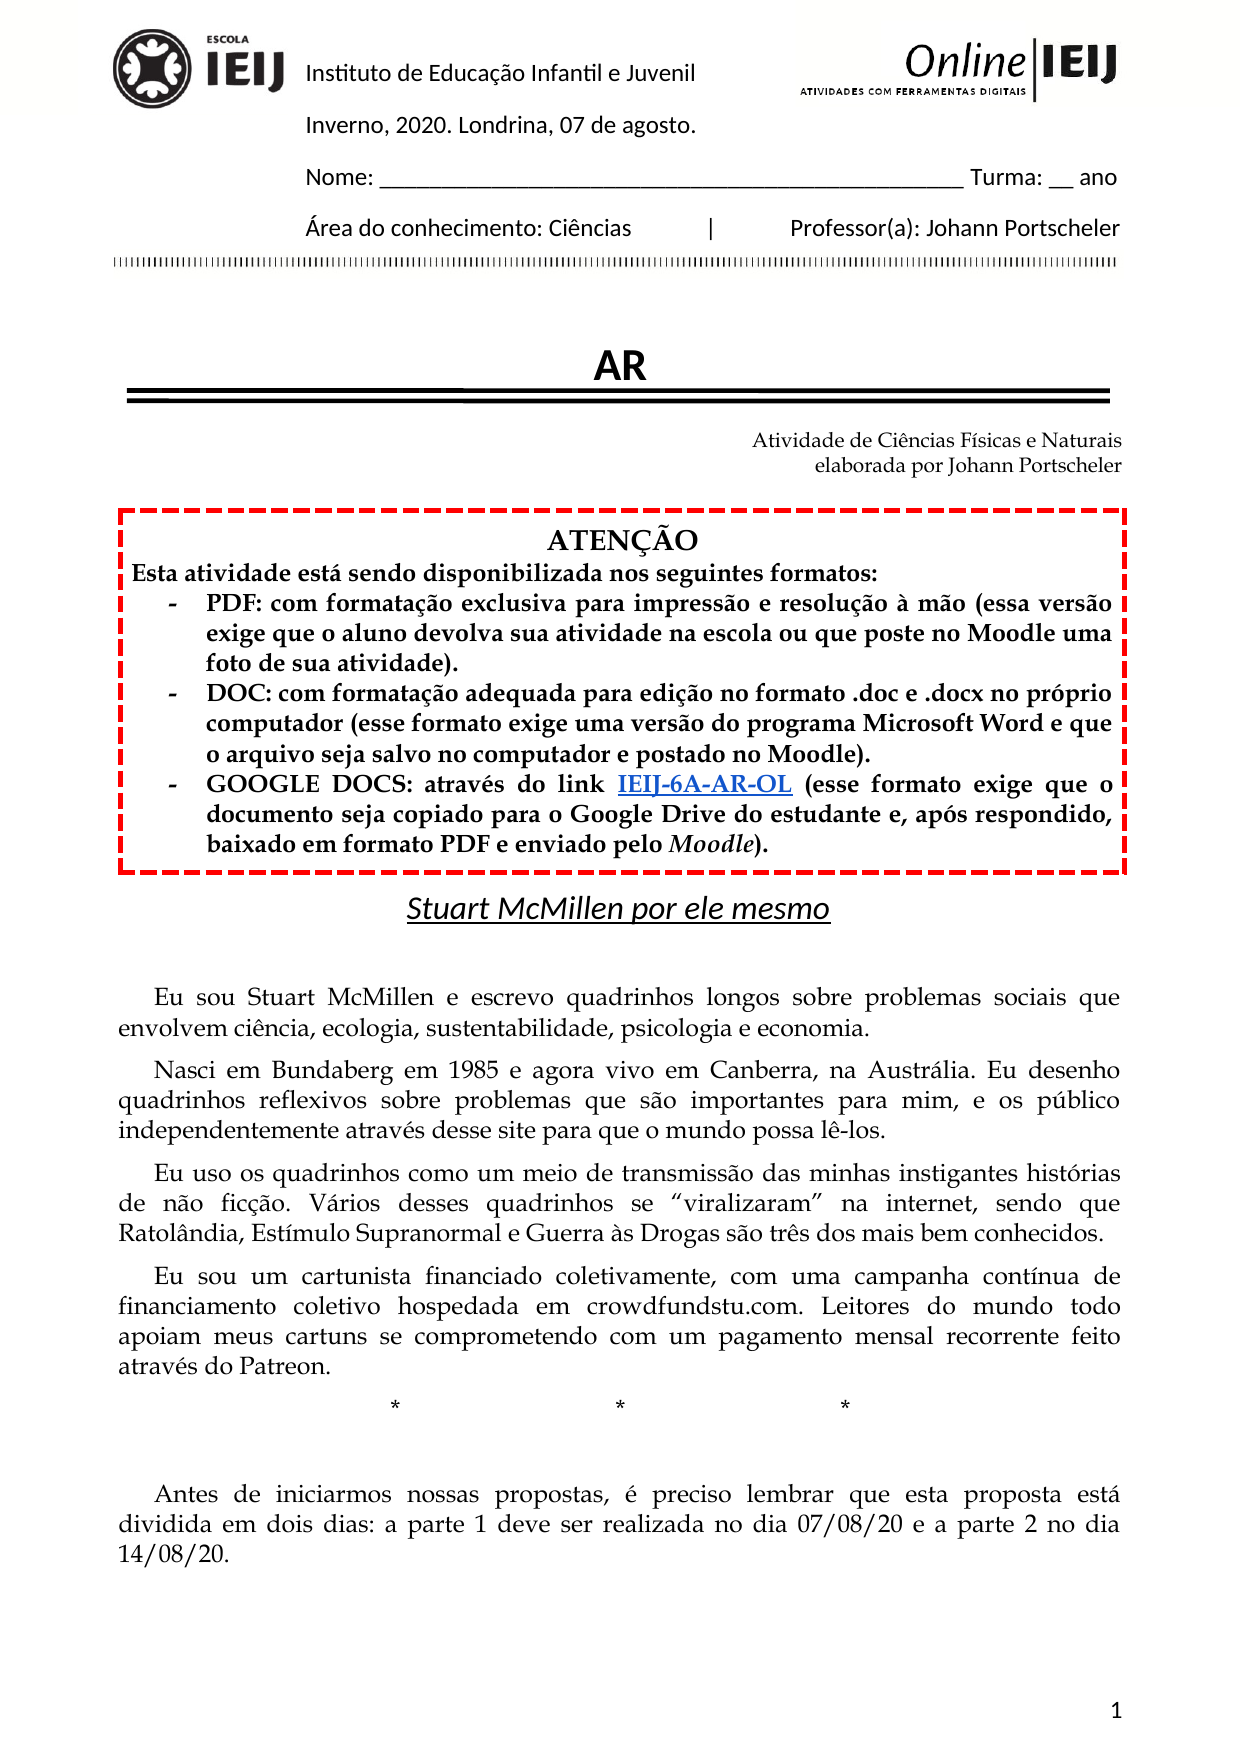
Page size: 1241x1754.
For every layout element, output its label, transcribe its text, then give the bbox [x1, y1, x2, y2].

table_header AR [118, 327, 1122, 428]
text Stuart McMillen por ele mesmo [118, 887, 1122, 928]
text Nasci em Bundaberg em 1985 e agora vivo em Canberra, na Austrália. Eu desenho quadrinhos reflexivos sobre problemas que são importantes para mim, e os público independentemente através desse site para que o mundo possa lê-los. [118, 1055, 1122, 1146]
text Atividade de Ciências Físicas e Naturais [118, 428, 1122, 453]
picture [795, 0, 1241, 107]
table_header ATENÇÃO Esta atividade está sendo disponibilizada nos seguintes formatos: PDF: com formatação exclusiva para impressão e resolução à mão (essa versão exige que o aluno devolva sua atividade na escola ou que poste no Moodle uma foto de sua atividade). DOC: com formatação adequada para edição no formato .doc e .docx no próprio computador (esse formato exige uma versão do programa Microsoft Word e que o arquivo seja salvo no computador e postado no Moodle). GOOGLE DOCS: através do link IEIJ-6A-AR-OL (esse formato exige que o documento seja copiado para o Google Drive do estudante e, após respondido, baixado em formato PDF e enviado pelo Moodle). [120, 508, 1124, 870]
text Antes de iniciarmos nossas propostas, é preciso lembrar que esta proposta está dividida em dois dias: a parte 1 deve ser realizada no dia 07/08/20 e a parte 2 no dia 14/08/20. [118, 1479, 1122, 1569]
text Eu uso os quadrinhos como um meio de transmissão das minhas instigantes histórias de não ficção. Vários desses quadrinhos se “viralizaram” na internet, sendo que Ratolândia, Estímulo Supranormal e Guerra às Drogas são três dos mais bem conhecidos. [118, 1158, 1122, 1248]
text Eu sou Stuart McMillen e escrevo quadrinhos longos sobre problemas sociais que envolvem ciência, ecologia, sustentabilidade, psicologia e economia. [118, 983, 1122, 1043]
text * * * [118, 1394, 1122, 1424]
text Eu sou um cartunista financiado coletivamente, com uma campanha contínua de financiamento coletivo hospedada em crowdfundstu.com. Leitores do mundo todo apoiam meus cartuns se comprometendo com um pagamento mensal recorrente feito através do Patreon. [118, 1261, 1122, 1381]
text elaborada por Johann Portscheler [118, 453, 1122, 478]
picture [113, 247, 1124, 279]
picture [0, 0, 289, 115]
